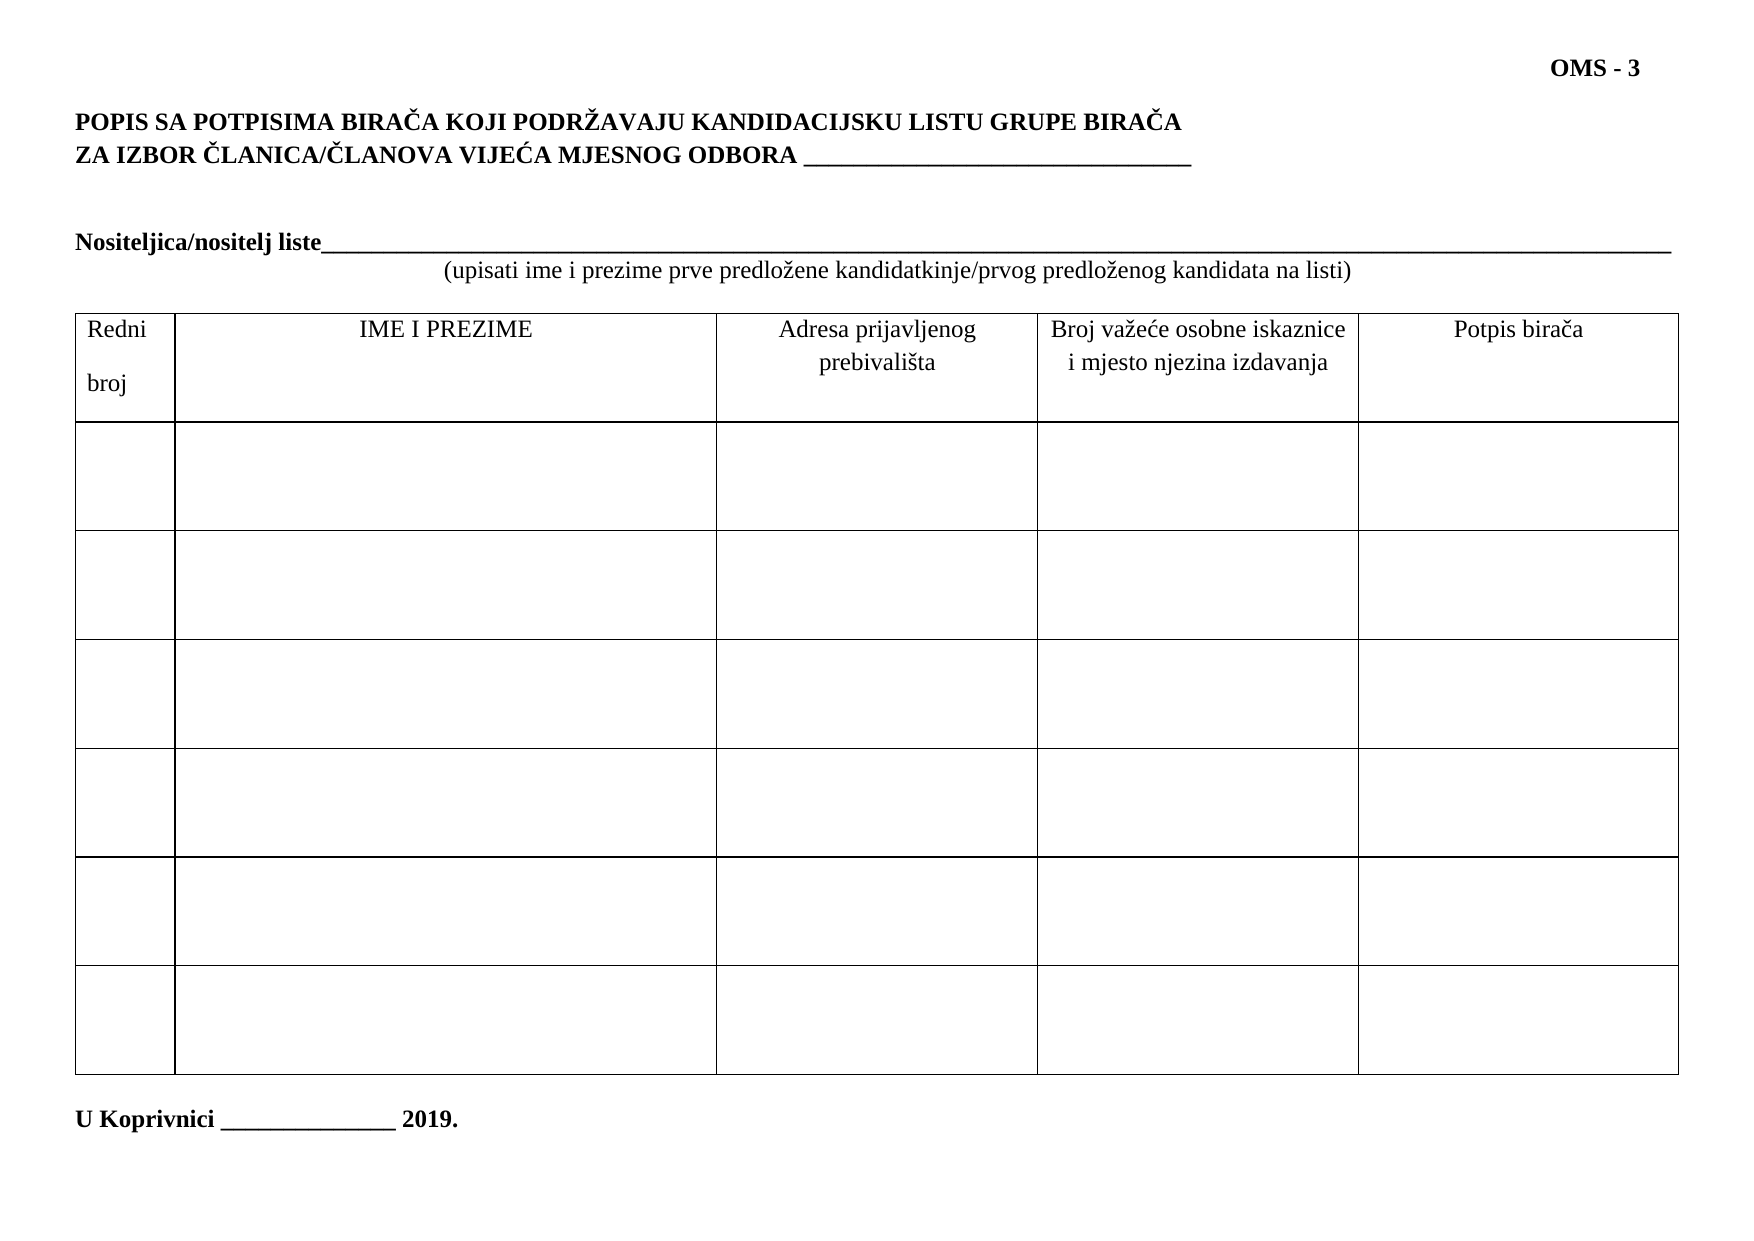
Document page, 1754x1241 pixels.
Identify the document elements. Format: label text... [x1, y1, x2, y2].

table_header Broj važeće osobne iskaznice i mjesto njezina izdavanja [1038, 314, 1358, 421]
table_cell [76, 749, 174, 856]
table_cell [76, 858, 174, 965]
table_cell [717, 531, 1037, 639]
table_cell [1359, 749, 1678, 856]
table_header Potpis birača [1359, 314, 1678, 421]
table_cell [176, 423, 716, 530]
table_cell [76, 531, 174, 639]
table_cell [1359, 966, 1678, 1074]
table_cell [1038, 858, 1358, 965]
table_cell [1038, 423, 1358, 530]
table_cell [1038, 749, 1358, 856]
table_cell [1359, 640, 1678, 748]
table_cell [76, 640, 174, 748]
table_cell [1359, 858, 1678, 965]
table_cell [176, 966, 716, 1074]
text U Koprivnici ______________ 2019. [75, 1104, 1679, 1132]
text POPIS SA POTPISIMA BIRAČA KOJI PODRŽAVAJU KANDIDACIJSKU LISTU GRUPE BIRAČA ZA IZBOR ČLANICA/ČLANOVA VIJEĆA MJESNOG ODBORA _______________________________ [75, 107, 1679, 202]
text (upisati ime i prezime prve predložene kandidatkinje/prvog predloženog kandidata na listi) [75, 256, 1679, 284]
table_cell [717, 858, 1037, 965]
text OMS - 3 [1550, 53, 1679, 82]
table_cell [176, 858, 716, 965]
table_cell [176, 640, 716, 748]
table_cell [1359, 531, 1678, 639]
table_cell [717, 749, 1037, 856]
table_cell [1038, 531, 1358, 639]
text Nositeljica/nositelj liste____________________________________________________________________________________________________________ [75, 227, 1679, 256]
table_cell [717, 966, 1037, 1074]
table_cell [1359, 423, 1678, 530]
table_cell [1038, 640, 1358, 748]
table_header IME I PREZIME [176, 314, 716, 421]
table_cell [717, 640, 1037, 748]
table_header Redni broj [76, 314, 174, 421]
table_cell [176, 531, 716, 639]
table_cell [76, 423, 174, 530]
table_cell [76, 966, 174, 1074]
table_cell [176, 749, 716, 856]
table_header Adresa prijavljenog prebivališta [717, 314, 1037, 421]
table_cell [717, 423, 1037, 530]
table_cell [1038, 966, 1358, 1074]
